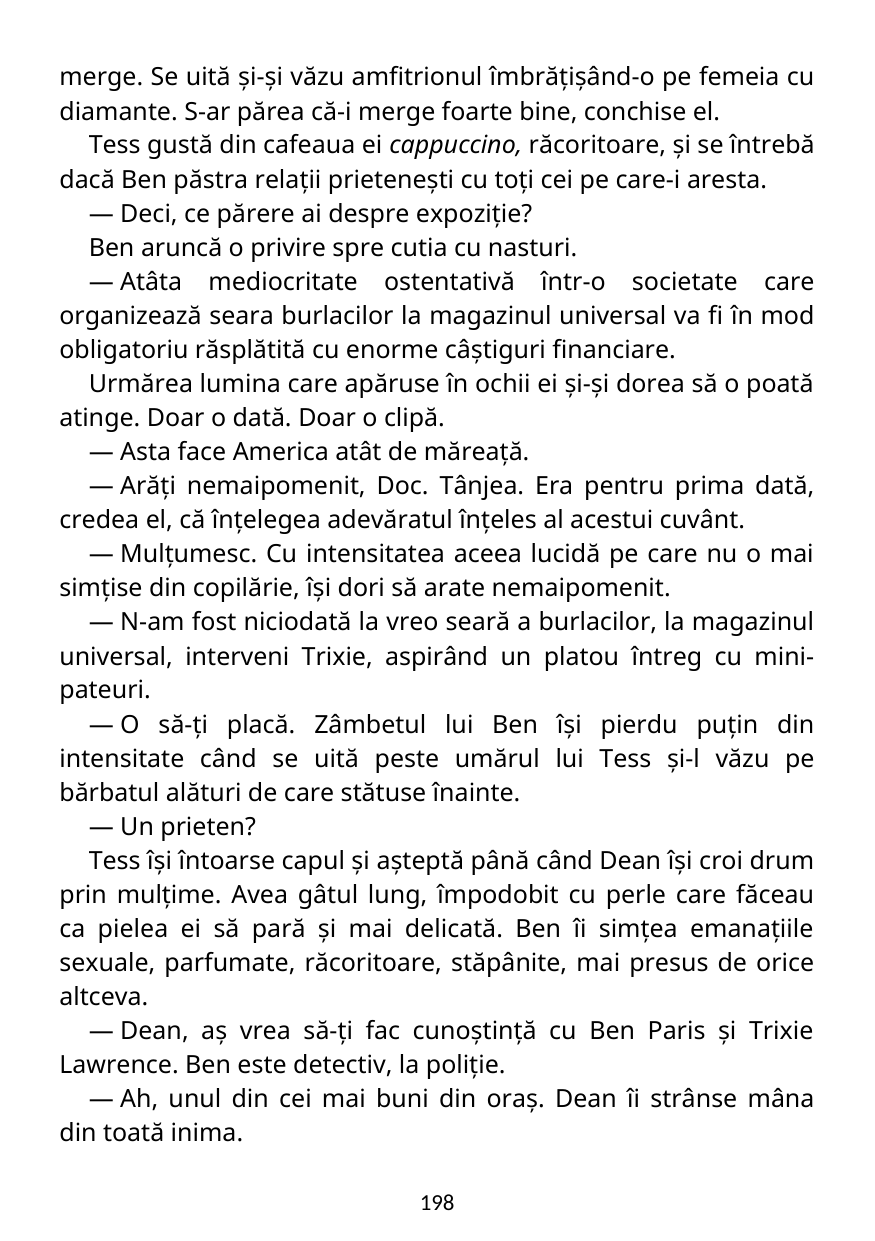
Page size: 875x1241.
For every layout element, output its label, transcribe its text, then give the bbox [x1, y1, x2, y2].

text — Mulţumesc. Cu intensitatea aceea lucidă pe care nu o mai simţise din copilărie, îşi dori să arate nemaipomenit. [59, 536, 815, 604]
text — Arăţi nemaipomenit, Doc. Tânjea. Era pentru prima dată, credea el, că înţelegea adevăratul înţeles al acestui cuvânt. [59, 468, 815, 536]
text — Un prieten? [59, 808, 815, 842]
text Urmărea lumina care apăruse în ochii ei şi-şi dorea să o poată atinge. Doar o dată. Doar o clipă. [59, 366, 815, 434]
text Ben aruncă o privire spre cutia cu nasturi. [59, 229, 815, 263]
text Tess îşi întoarse capul şi aşteptă până când Dean îşi croi drum prin mulţime. Avea gâtul lung, împodobit cu perle care făceau ca pielea ei să pară şi mai delicată. Ben îi simţea emanaţiile sexuale, parfumate, răcoritoare, stăpânite, mai presus de orice altceva. [59, 842, 815, 1013]
text — Ah, unul din cei mai buni din oraş. Dean îi strânse mâna din toată inima. [59, 1081, 815, 1149]
text — Atâta mediocritate ostentativă într-o societate care organizează seara burlacilor la magazinul universal va fi în mod obligatoriu răsplătită cu enorme câştiguri financiare. [59, 263, 815, 366]
text — Deci, ce părere ai despre expoziţie? [59, 195, 815, 229]
text — Asta face America atât de măreaţă. [59, 434, 815, 468]
text — N-am fost niciodată la vreo seară a burlacilor, la magazinul universal, interveni Trixie, aspirând un platou întreg cu mini-pateuri. [59, 604, 815, 706]
text — O să-ţi placă. Zâmbetul lui Ben îşi pierdu puţin din intensitate când se uită peste umărul lui Tess şi-l văzu pe bărbatul alături de care stătuse înainte. [59, 706, 815, 808]
text — Dean, aş vrea să-ţi fac cunoştinţă cu Ben Paris şi Trixie Lawrence. Ben este detectiv, la poliţie. [59, 1013, 815, 1081]
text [59, 59, 815, 127]
text Tess gustă din cafeaua ei cappuccino, răcoritoare, şi se întrebă dacă Ben păstra relaţii prieteneşti cu toţi cei pe care-i aresta. [59, 127, 815, 195]
